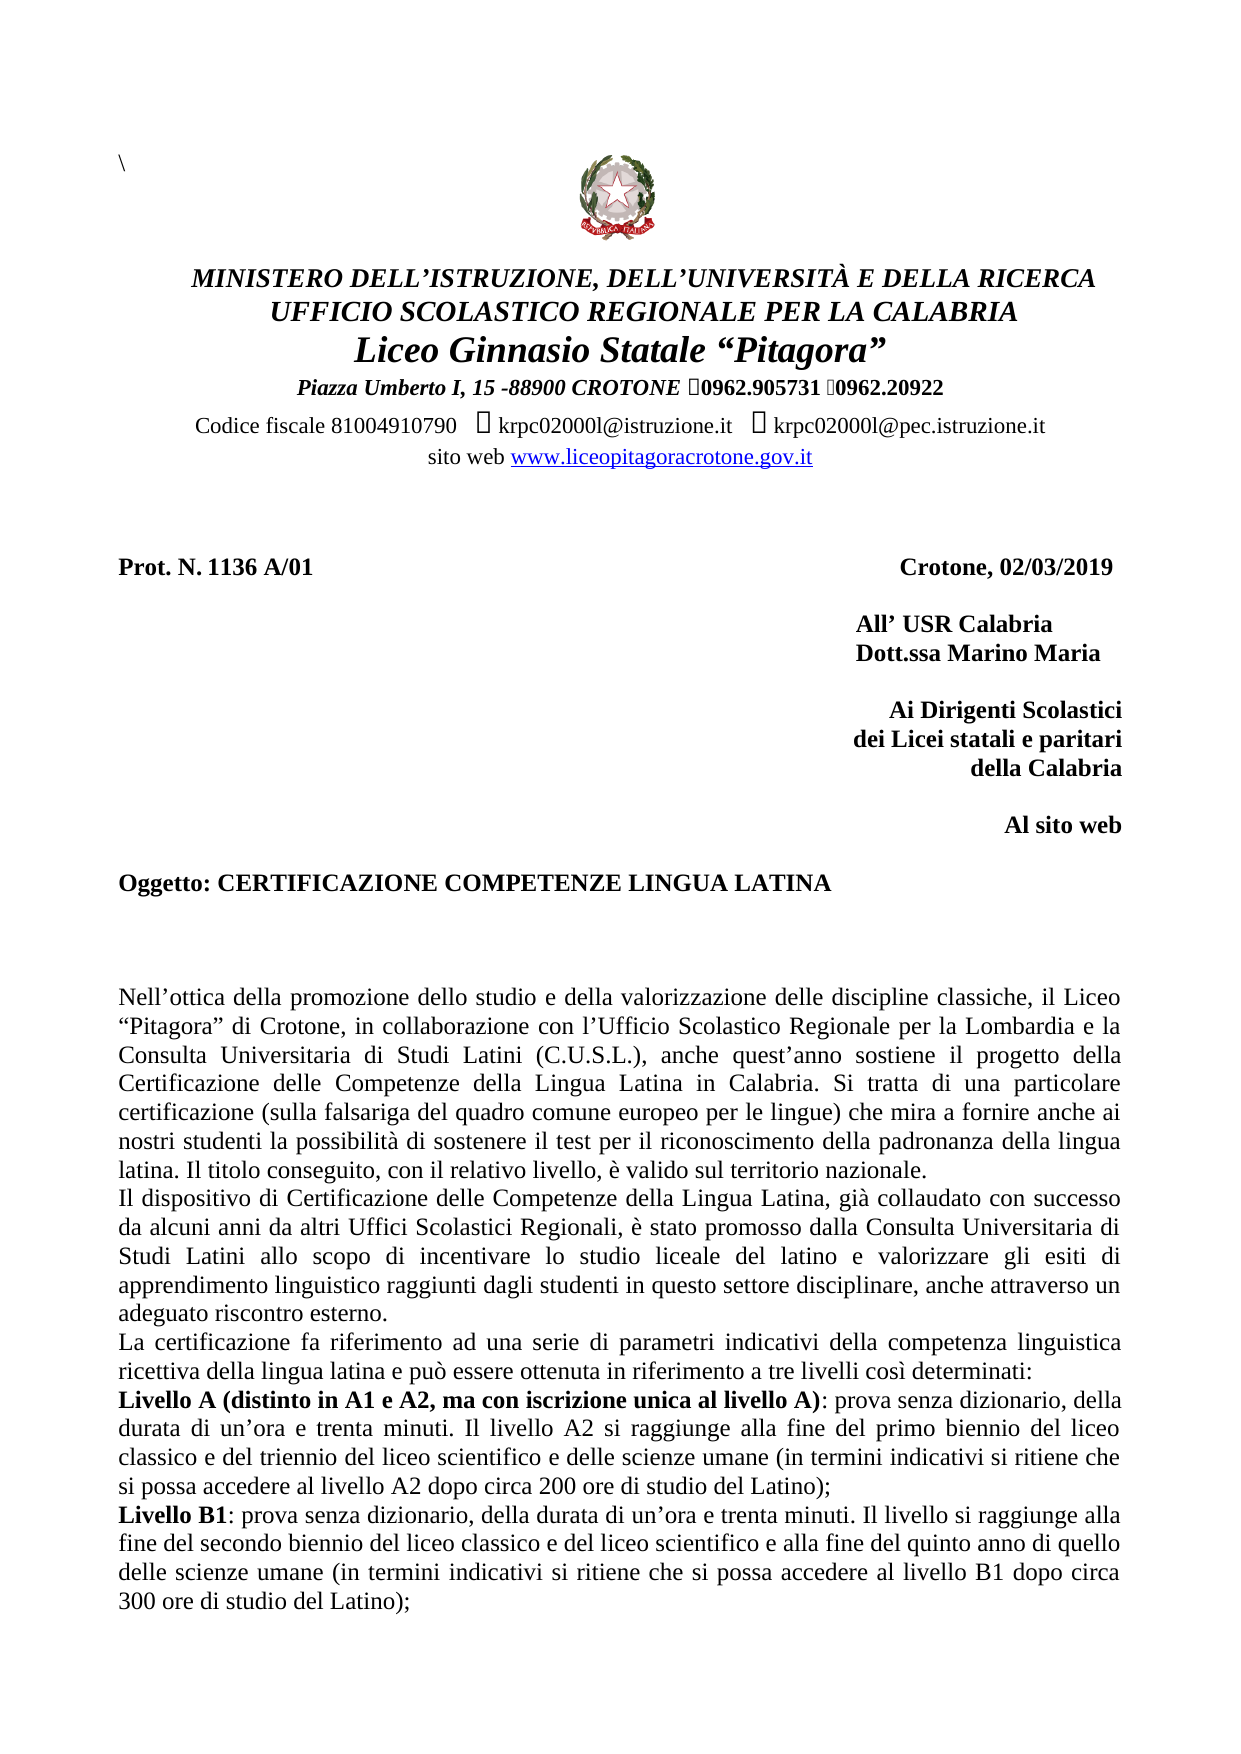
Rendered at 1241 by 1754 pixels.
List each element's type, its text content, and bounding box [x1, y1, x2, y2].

text sito web www.liceopitagoracrotone.gov.it [118, 443, 1122, 469]
text Livello A (distinto in A1 e A2, ma con iscrizione unica al livello A): prova senza dizionario, della durata di un’ora e trenta minuti. Il livello A2 si raggiunge alla fine del primo biennio del liceo classico e del triennio del liceo scientifico e delle scienze umane (in termini indicativi si ritiene che si possa accedere al livello A2 dopo circa 200 ore di studio del Latino); [118, 1385, 1122, 1500]
text Piazza Umberto I, 15 -88900 CROTONE 0962.905731 0962.20922 [118, 370, 1122, 402]
text Liceo Ginnasio Statale “Pitagora” [118, 327, 1122, 370]
text MINISTERO DELL’ISTRUZIONE, DELL’UNIVERSITÀ E DELLA RICERCA [166, 263, 1122, 294]
text All’ USR Calabria [856, 609, 1122, 638]
text della Calabria [118, 753, 1122, 782]
text Al sito web [118, 811, 1122, 839]
text Prot. N. 1136 A/01 Crotone, 02/03/2019 [118, 552, 1122, 581]
text Livello B1: prova senza dizionario, della durata di un’ora e trenta minuti. Il livello si raggiunge alla fine del secondo biennio del liceo classico e del liceo scientifico e alla fine del quinto anno di quello delle scienze umane (in termini indicativi si ritiene che si possa accedere al livello B1 dopo circa 300 ore di studio del Latino); [118, 1500, 1122, 1615]
text \ [118, 148, 1122, 176]
text Codice fiscale 81004910790  krpc02000l@istruzione.it  krpc02000l@pec.istruzione.it [118, 402, 1122, 443]
text La certificazione fa riferimento ad una serie di parametri indicativi della competenza linguistica ricettiva della lingua latina e può essere ottenuta in riferimento a tre livelli così determinati: [118, 1327, 1122, 1385]
text Oggetto: CERTIFICAZIONE COMPETENZE LINGUA LATINA [118, 868, 1122, 897]
text dei Licei statali e paritari [118, 724, 1122, 753]
picture [576, 150, 660, 244]
text Ai Dirigenti Scolastici [118, 696, 1122, 724]
text UFFICIO SCOLASTICO REGIONALE PER LA CALABRIA [166, 294, 1122, 327]
text Il dispositivo di Certificazione delle Competenze della Lingua Latina, già collaudato con successo da alcuni anni da altri Uffici Scolastici Regionali, è stato promosso dalla Consulta Universitaria di Studi Latini allo scopo di incentivare lo studio liceale del latino e valorizzare gli esiti di apprendimento linguistico raggiunti dagli studenti in questo settore disciplinare, anche attraverso un adeguato riscontro esterno. [118, 1183, 1122, 1327]
text Nell’ottica della promozione dello studio e della valorizzazione delle discipline classiche, il Liceo “Pitagora” di Crotone, in collaborazione con l’Ufficio Scolastico Regionale per la Lombardia e la Consulta Universitaria di Studi Latini (C.U.S.L.), anche quest’anno sostiene il progetto della Certificazione delle Competenze della Lingua Latina in Calabria. Si tratta di una particolare certificazione (sulla falsariga del quadro comune europeo per le lingue) che mira a fornire anche ai nostri studenti la possibilità di sostenere il test per il riconoscimento della padronanza della lingua latina. Il titolo conseguito, con il relativo livello, è valido sul territorio nazionale. [118, 982, 1122, 1183]
text Dott.ssa Marino Maria [782, 638, 1122, 667]
